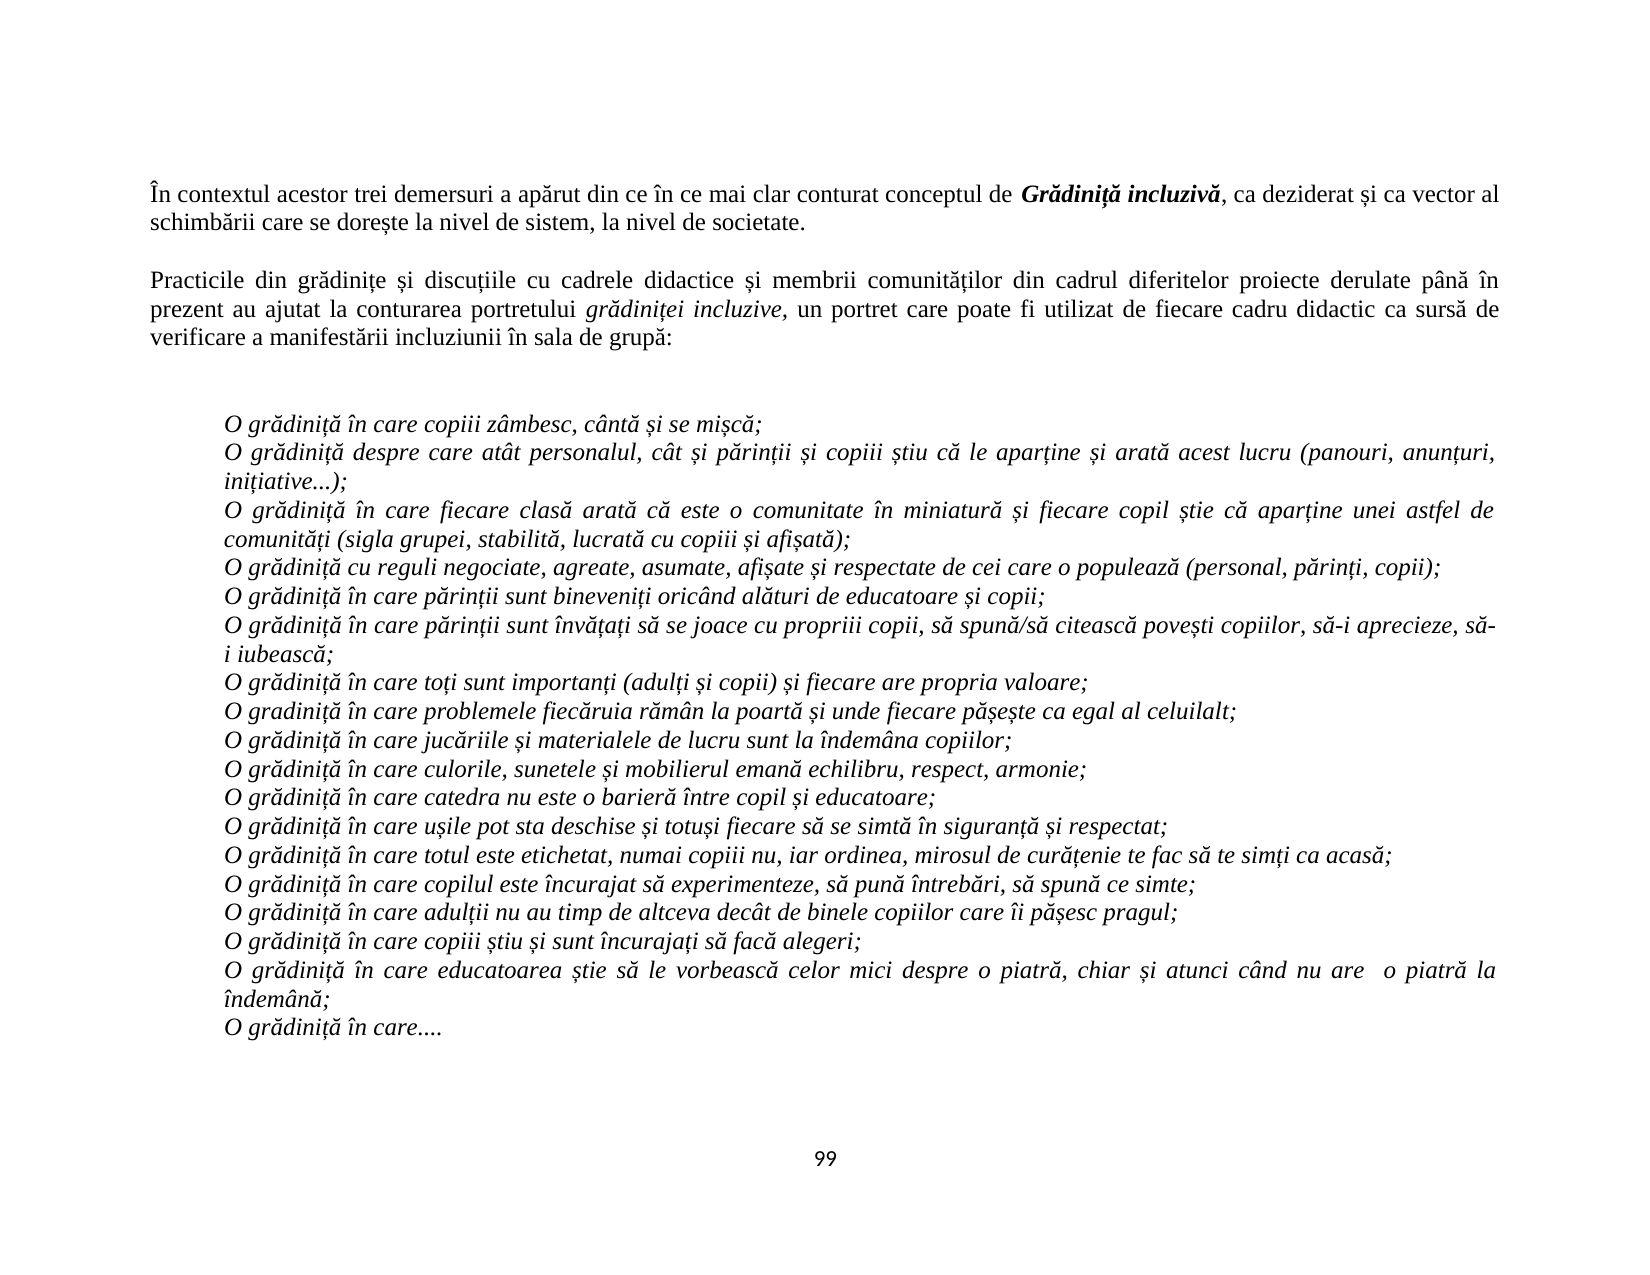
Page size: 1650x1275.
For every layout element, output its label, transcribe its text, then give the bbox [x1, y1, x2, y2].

text Practicile din grădinițe și discuțiile cu cadrele didactice și membrii comunităților din cadrul diferitelor proiecte derulate până în prezent au ajutat la conturarea portretului grădiniței incluzive, un portret care poate fi utilizat de fiecare cadru didactic ca sursă de verificare a manifestării incluziunii în sala de grupă: [150, 265, 1500, 351]
text În contextul acestor trei demersuri a apărut din ce în ce mai clar conturat conceptul de Grădiniță incluzivă, ca deziderat și ca vector al schimbării care se dorește la nivel de sistem, la nivel de societate. [150, 179, 1500, 236]
text O grădiniță în care catedra nu este o barieră între copil și educatoare; [150, 782, 1500, 811]
text O grădiniță în care copiii știu și sunt încurajați să facă alegeri; [150, 926, 1500, 955]
text O gradiniță în care problemele fiecăruia rămân la poartă și unde fiecare pășește ca egal al celuilalt; [224, 696, 1500, 725]
text O grădiniță în care fiecare clasă arată că este o comunitate în miniatură și fiecare copil știe că aparține unei astfel de comunități (sigla grupei, stabilită, lucrată cu copiii și afișată); [224, 495, 1500, 552]
text O grădiniță despre care atât personalul, cât și părinții și copiii știu că le aparține și arată acest lucru (panouri, anunțuri, inițiative...); [224, 437, 1500, 495]
text O grădiniță în care educatoarea știe să le vorbească celor mici despre o piatră, chiar și atunci când nu are o piatră la îndemână; [224, 955, 1500, 1012]
text O grădiniță cu reguli negociate, agreate, asumate, afișate și respectate de cei care o populează (personal, părinți, copii); [224, 552, 1500, 581]
text O grădiniță în care copilul este încurajat să experimenteze, să pună întrebări, să spună ce simte; [224, 869, 1500, 897]
text O grădiniță în care părinții sunt bineveniți oricând alături de educatoare și copii; [150, 581, 1500, 610]
text O grădiniță în care.... [150, 1012, 1500, 1041]
text O grădiniță în care adulții nu au timp de altceva decât de binele copiilor care îi pășesc pragul; [224, 897, 1500, 926]
text O grădiniță în care toți sunt importanți (adulți și copii) și fiecare are propria valoare; [150, 667, 1500, 696]
text O grădiniță în care totul este etichetat, numai copiii nu, iar ordinea, mirosul de curățenie te fac să te simți ca acasă; [224, 840, 1500, 869]
text O grădiniță în care culorile, sunetele și mobilierul emană echilibru, respect, armonie; [150, 754, 1500, 782]
text O grădiniță în care copiii zâmbesc, cântă și se mișcă; [150, 409, 1500, 437]
text O grădiniță în care jucăriile și materialele de lucru sunt la îndemâna copiilor; [150, 725, 1500, 754]
text O grădiniță în care ușile pot sta deschise și totuși fiecare să se simtă în siguranță și respectat; [224, 811, 1500, 840]
text O grădiniță în care părinții sunt învățați să se joace cu propriii copii, să spună/să citească povești copiilor, să-i aprecieze, să-i iubească; [224, 610, 1500, 667]
